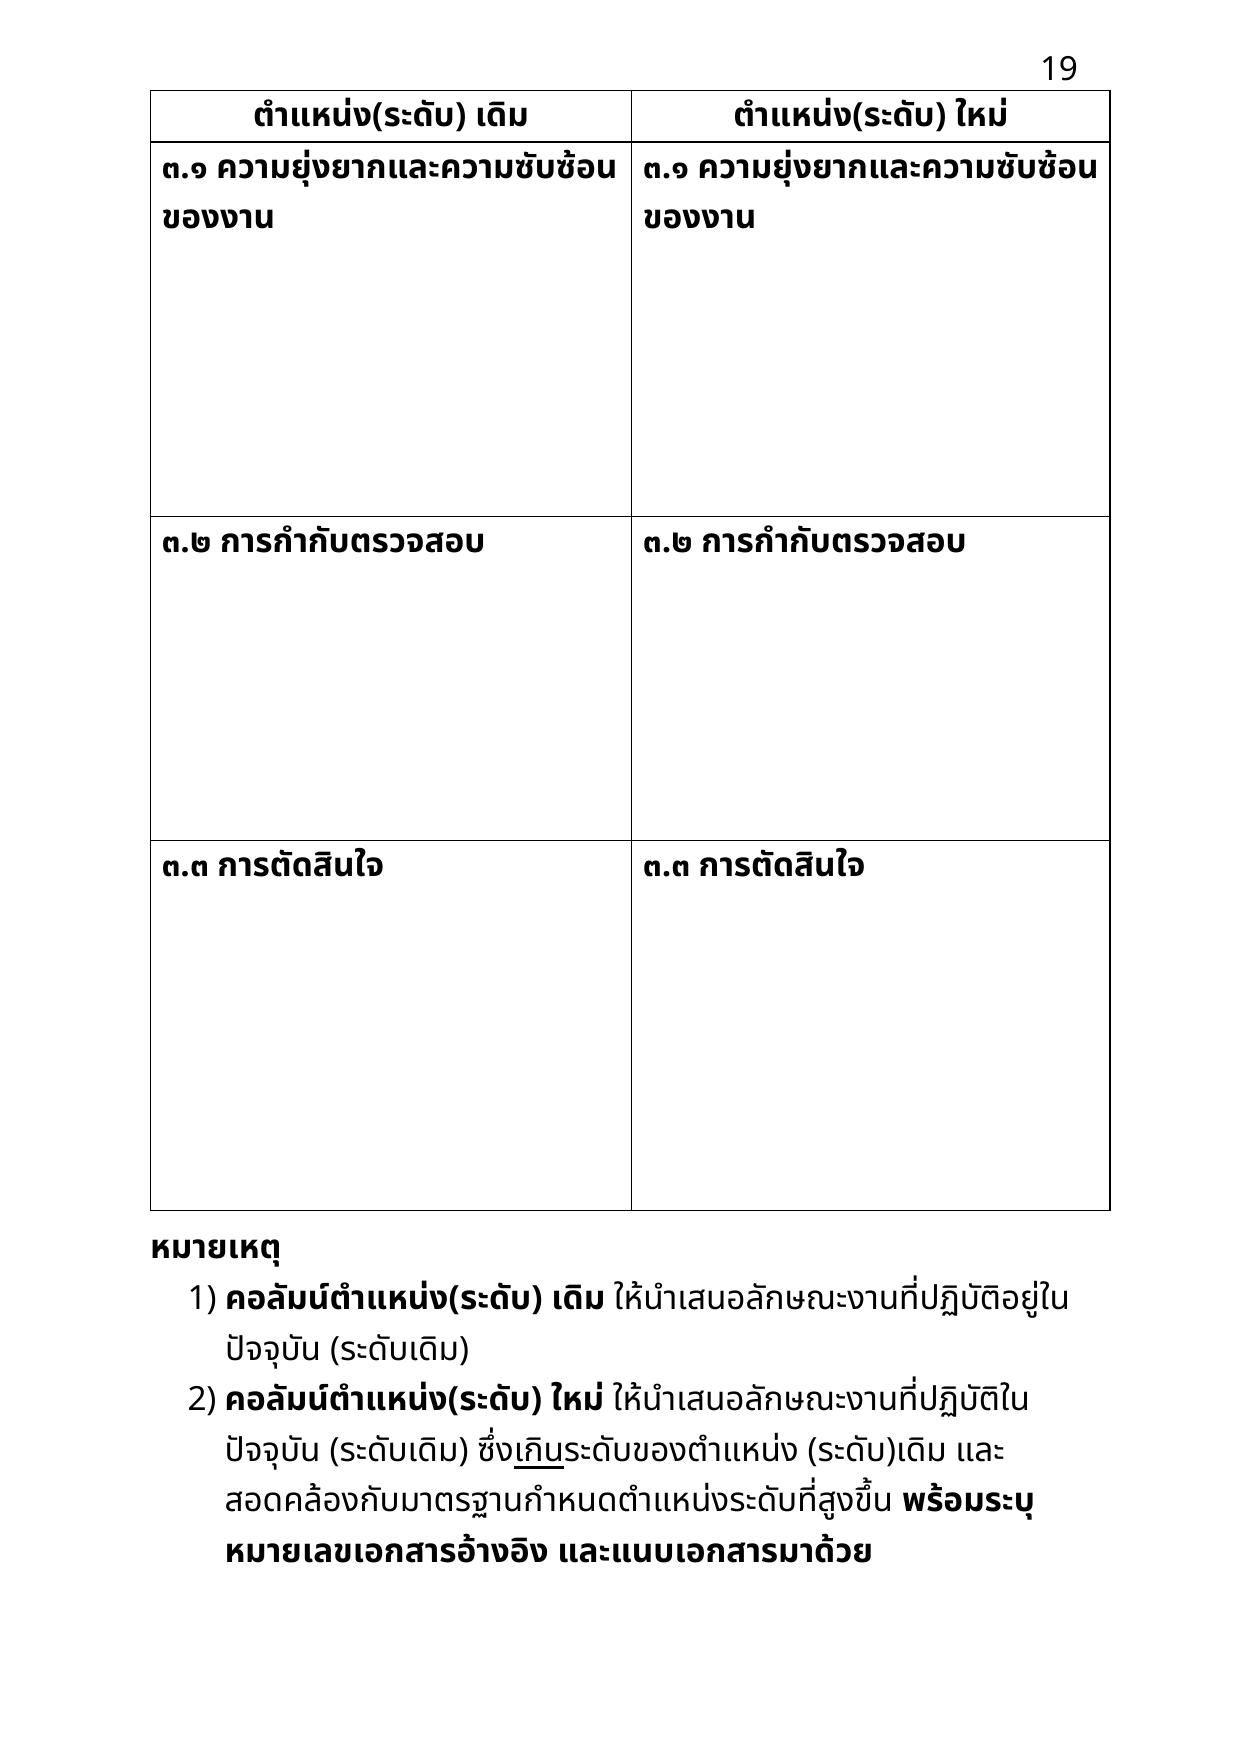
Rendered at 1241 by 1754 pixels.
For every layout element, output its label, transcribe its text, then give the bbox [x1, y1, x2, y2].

table_header ตำแหน่ง(ระดับ) เดิม [151, 91, 631, 141]
list คอลัมน์ตำแหน่ง(ระดับ) เดิม ให้นำเสนอลักษณะงานที่ปฏิบัติอยู่ในปัจจุบัน (ระดับเดิม) [187, 1274, 1097, 1375]
table_cell ๓.๑ ความยุ่งยากและความซับซ้อนของงาน [151, 143, 631, 516]
table_cell ๓.๒ การกำกับตรวจสอบ [151, 517, 631, 840]
table_cell ๓.๒ การกำกับตรวจสอบ [632, 517, 1109, 840]
table_cell ๓.๑ ความยุ่งยากและความซับซ้อนของงาน [632, 143, 1109, 516]
text หมายเหตุ [150, 1223, 1078, 1274]
table_cell ๓.๓ การตัดสินใจ [151, 841, 631, 1210]
table_cell ๓.๓ การตัดสินใจ [632, 841, 1109, 1210]
table_header ตำแหน่ง(ระดับ) ใหม่ [632, 91, 1109, 141]
list คอลัมน์ตำแหน่ง(ระดับ) ใหม่ ให้นำเสนอลักษณะงานที่ปฏิบัติในปัจจุบัน (ระดับเดิม) ซึ่งเกินระดับของตำแหน่ง (ระดับ)เดิม และสอดคล้องกับมาตรฐานกำหนดตำแหน่งระดับที่สูงขึ้น พร้อมระบุหมายเลขเอกสารอ้างอิง และแนบเอกสารมาด้วย [187, 1375, 1097, 1577]
